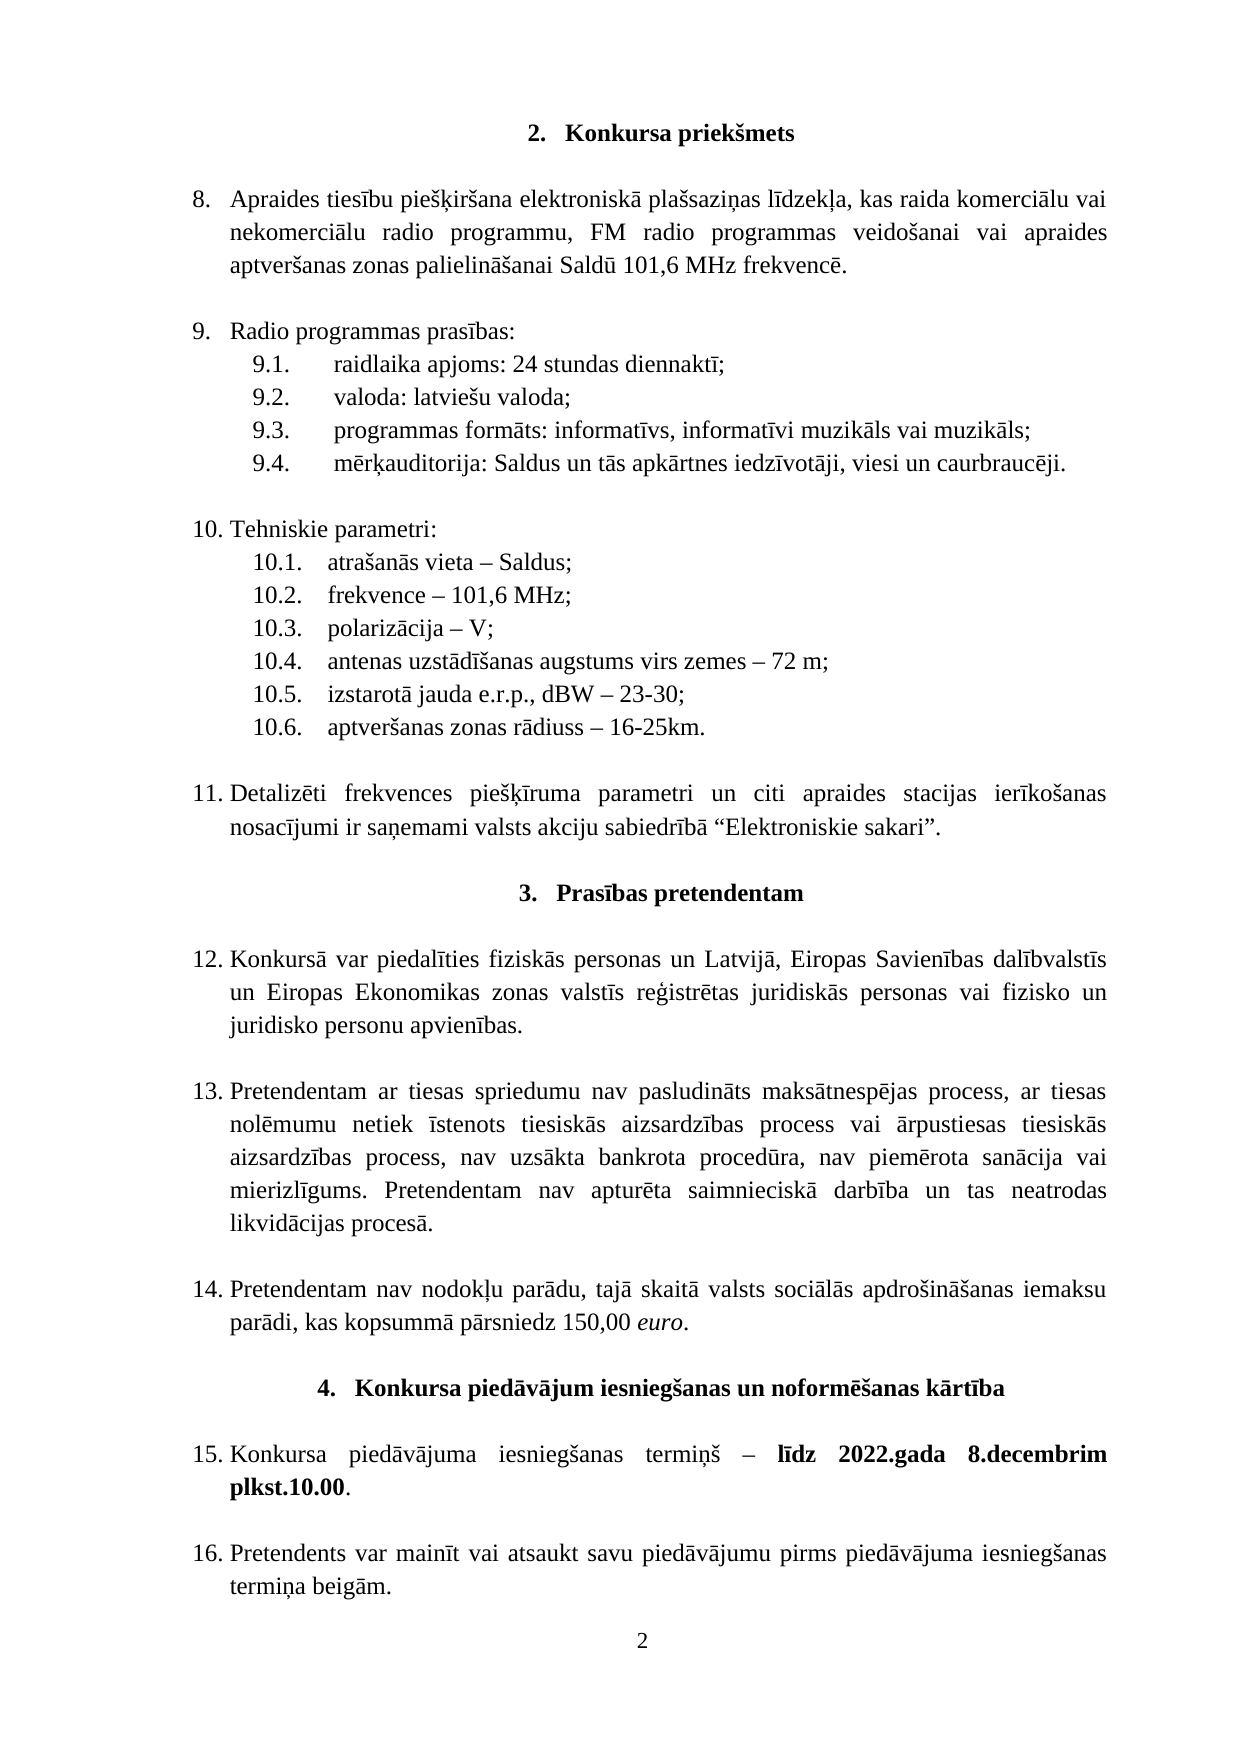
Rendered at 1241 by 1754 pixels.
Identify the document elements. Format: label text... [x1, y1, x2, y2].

list Pretendentam nav nodokļu parādu, tajā skaitā valsts sociālās apdrošināšanas iemaksu parādi, kas kopsummā pārsniedz 150,00 euro. [192, 1274, 1107, 1336]
list Pretendents var mainīt vai atsaukt savu piedāvājumu pirms piedāvājuma iesniegšanas termiņa beigām. [192, 1538, 1107, 1600]
list Pretendentam ar tiesas spriedumu nav pasludināts maksātnespējas process, ar tiesas nolēmumu netiek īstenots tiesiskās aizsardzības process vai ārpustiesas tiesiskās aizsardzības process, nav uzsākta bankrota procedūra, nav piemērota sanācija vai mierizlīgums. Pretendentam nav apturēta saimnieciskā darbība un tas neatrodas likvidācijas procesā. [192, 1076, 1107, 1237]
list Detalizēti frekvences piešķīruma parametri un citi apraides stacijas ierīkošanas nosacījumi ir saņemami valsts akciju sabiedrībā “Elektroniskie sakari”. [192, 778, 1107, 840]
list Konkursa piedāvājum iesniegšanas un noformēšanas kārtība [215, 1373, 1107, 1402]
list Prasības pretendentam [215, 878, 1107, 906]
list frekvence – 101,6 MHz; [252, 580, 1107, 609]
list aptveršanas zonas rādiuss – 16-25km. [252, 712, 1107, 741]
list programmas formāts: informatīvs, informatīvi muzikāls vai muzikāls; [252, 415, 1107, 444]
list antenas uzstādīšanas augstums virs zemes – 72 m; [252, 646, 1107, 675]
list Tehniskie parametri: [192, 514, 1107, 543]
list atrašanās vieta – Saldus; [252, 547, 1107, 576]
list raidlaika apjoms: 24 stundas diennaktī; [252, 349, 1107, 378]
list Konkursa priekšmets [215, 118, 1107, 147]
list Konkursa piedāvājuma iesniegšanas termiņš – līdz 2022.gada 8.decembrim plkst.10.00. [192, 1439, 1107, 1501]
list mērķauditorija: Saldus un tās apkārtnes iedzīvotāji, viesi un caurbraucēji. [252, 448, 1107, 477]
list polarizācija – V; [252, 613, 1107, 642]
list valoda: latviešu valoda; [252, 382, 1107, 411]
list izstarotā jauda e.r.p., dBW – 23-30; [252, 679, 1107, 708]
list Apraides tiesību piešķiršana elektroniskā plašsaziņas līdzekļa, kas raida komerciālu vai nekomerciālu radio programmu, FM radio programmas veidošanai vai apraides aptveršanas zonas palielināšanai Saldū 101,6 MHz frekvencē. [192, 184, 1107, 279]
list Radio programmas prasības: [192, 316, 1107, 345]
list Konkursā var piedalīties fiziskās personas un Latvijā, Eiropas Savienības dalībvalstīs un Eiropas Ekonomikas zonas valstīs reģistrētas juridiskās personas vai fizisko un juridisko personu apvienības. [192, 944, 1107, 1038]
